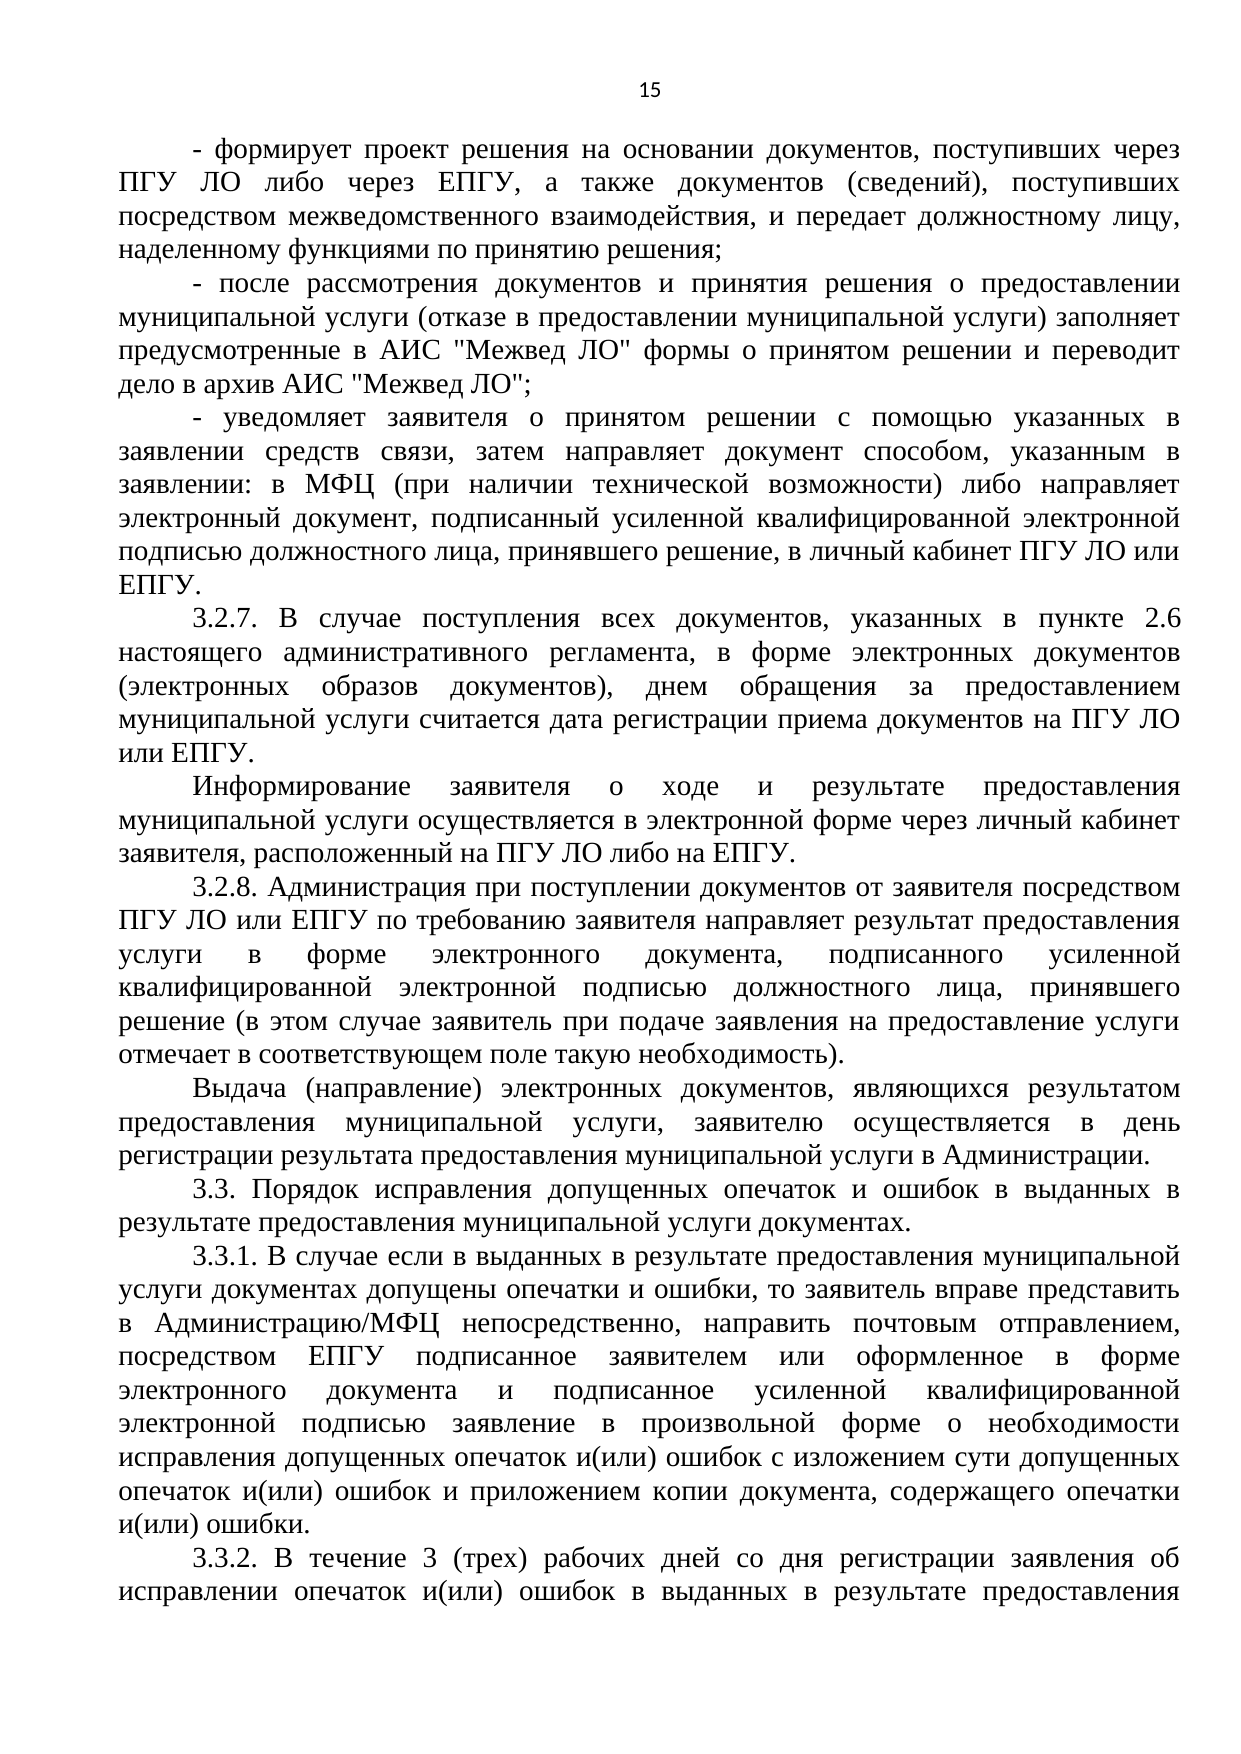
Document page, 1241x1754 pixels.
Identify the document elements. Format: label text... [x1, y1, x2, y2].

text - формирует проект решения на основании документов, поступивших через ПГУ ЛО либо через ЕПГУ, а также документов (сведений), поступивших посредством межведомственного взаимодействия, и передает должностному лицу, наделенному функциями по принятию решения; [118, 131, 1181, 265]
text - уведомляет заявителя о принятом решении с помощью указанных в заявлении средств связи, затем направляет документ способом, указанным в заявлении: в МФЦ (при наличии технической возможности) либо направляет электронный документ, подписанный усиленной квалифицированной электронной подписью должностного лица, принявшего решение, в личный кабинет ПГУ ЛО или ЕПГУ. [118, 399, 1181, 601]
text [118, 1540, 1181, 1607]
text 3.2.8. Администрация при поступлении документов от заявителя посредством ПГУ ЛО или ЕПГУ по требованию заявителя направляет результат предоставления услуги в форме электронного документа, подписанного усиленной квалифицированной электронной подписью должностного лица, принявшего решение (в этом случае заявитель при подаче заявления на предоставление услуги отмечает в соответствующем поле такую необходимость). [118, 869, 1181, 1070]
text 3.3.1. В случае если в выданных в результате предоставления муниципальной услуги документах допущены опечатки и ошибки, то заявитель вправе представить в Администрацию/МФЦ непосредственно, направить почтовым отправлением, посредством ЕПГУ подписанное заявителем или оформленное в форме электронного документа и подписанное усиленной квалифицированной электронной подписью заявление в произвольной форме о необходимости исправления допущенных опечаток и(или) ошибок с изложением сути допущенных опечаток и(или) ошибок и приложением копии документа, содержащего опечатки и(или) ошибки. [118, 1238, 1181, 1540]
text 3.2.7. В случае поступления всех документов, указанных в пункте 2.6 настоящего административного регламента, в форме электронных документов (электронных образов документов), днем обращения за предоставлением муниципальной услуги считается дата регистрации приема документов на ПГУ ЛО или ЕПГУ. [118, 601, 1181, 768]
text - после рассмотрения документов и принятия решения о предоставлении муниципальной услуги (отказе в предоставлении муниципальной услуги) заполняет предусмотренные в АИС "Межвед ЛО" формы о принятом решении и переводит дело в архив АИС "Межвед ЛО"; [118, 265, 1181, 399]
text Информирование заявителя о ходе и результате предоставления муниципальной услуги осуществляется в электронной форме через личный кабинет заявителя, расположенный на ПГУ ЛО либо на ЕПГУ. [118, 768, 1181, 869]
text 3.3. Порядок исправления допущенных опечаток и ошибок в выданных в результате предоставления муниципальной услуги документах. [118, 1171, 1181, 1238]
text Выдача (направление) электронных документов, являющихся результатом предоставления муниципальной услуги, заявителю осуществляется в день регистрации результата предоставления муниципальной услуги в Администрации. [118, 1070, 1181, 1171]
